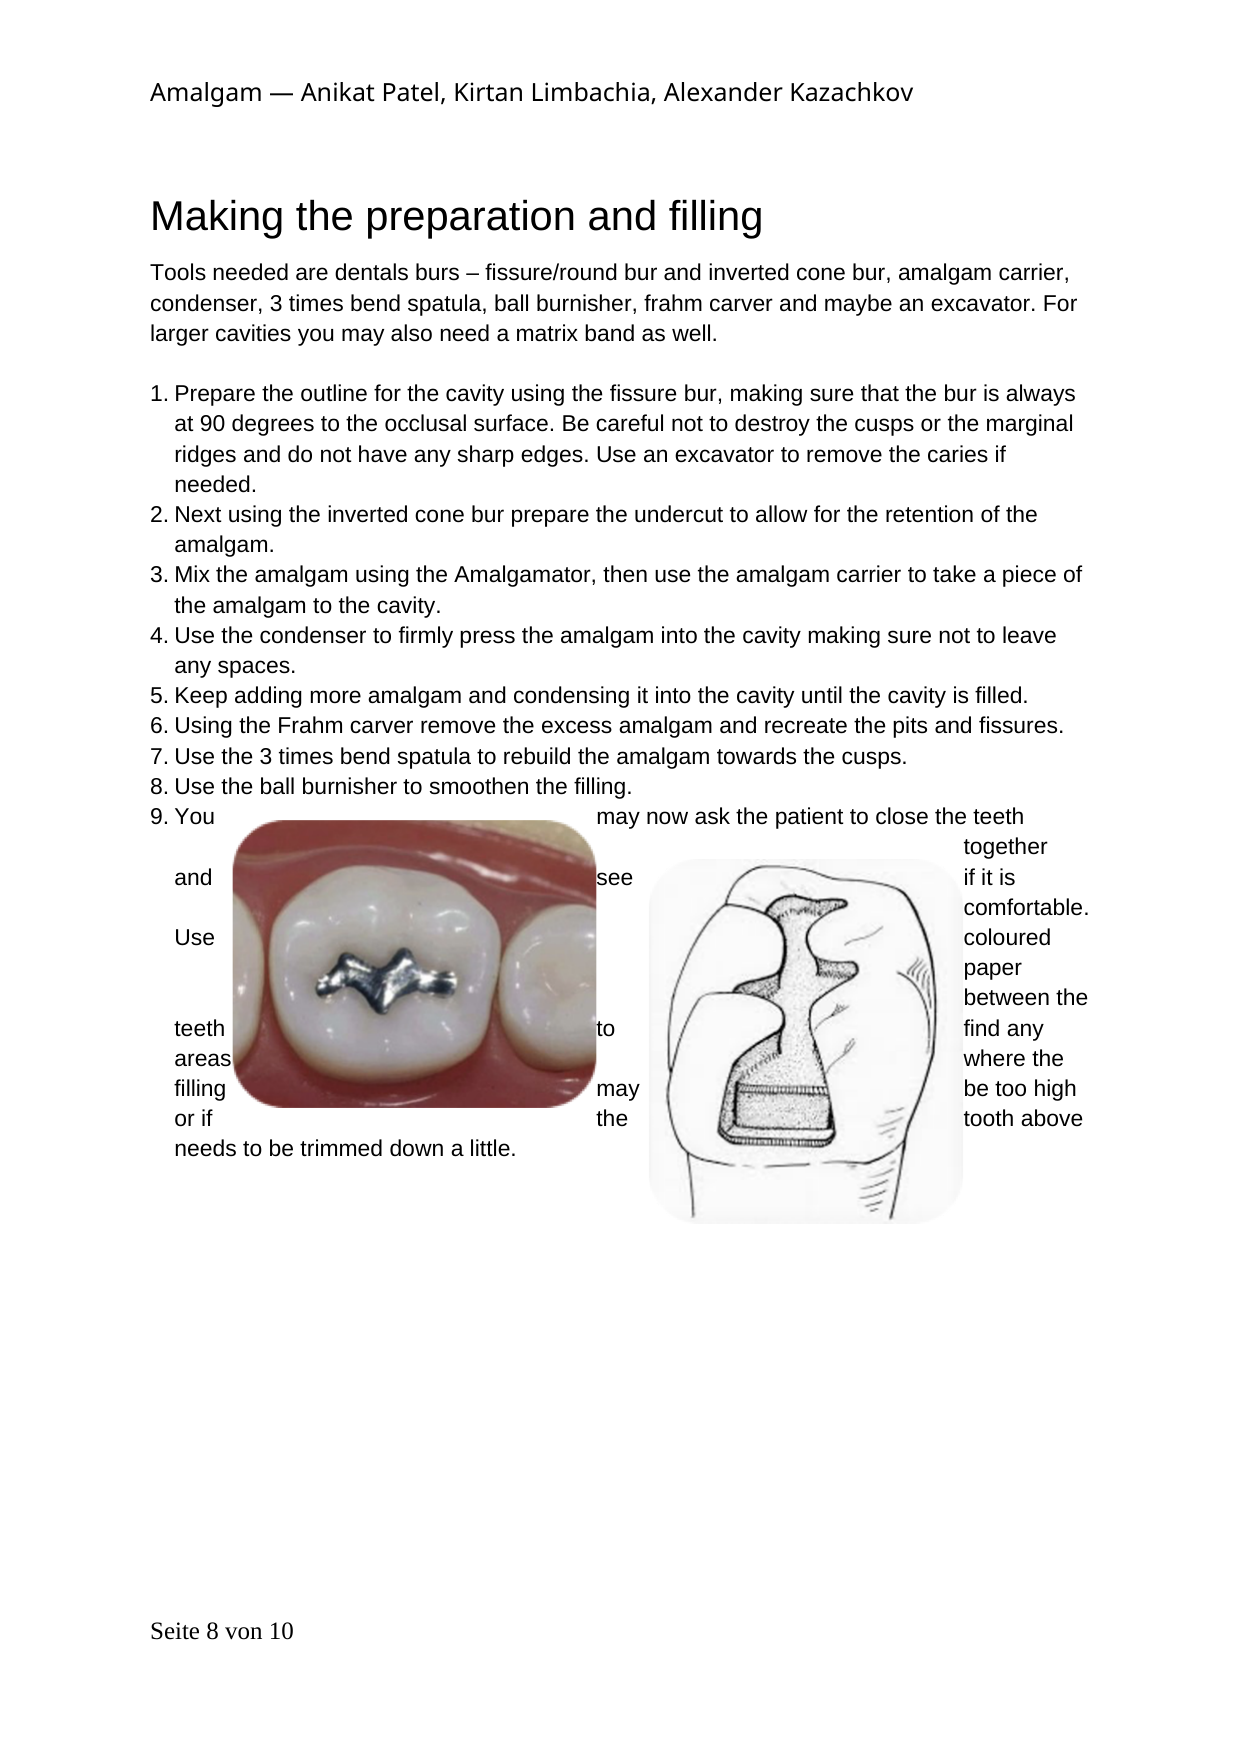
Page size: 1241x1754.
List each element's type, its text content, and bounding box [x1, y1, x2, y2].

list Using the Frahm carver remove the excess amalgam and recreate the pits and fissures. [150, 712, 1090, 739]
text Making the preparation and filling [150, 192, 1090, 239]
list Next using the inverted cone bur prepare the undercut to allow for the retention of the amalgam. [150, 501, 1090, 557]
list Use the 3 times bend spatula to rebuild the amalgam towards the cusps. [150, 743, 1090, 769]
picture [648, 859, 964, 1224]
list Use the condenser to firmly press the amalgam into the cavity making sure not to leave any spaces. [150, 622, 1090, 678]
text Tools needed are dentals burs – fissure/round bur and inverted cone bur, amalgam carrier, condenser, 3 times bend spatula, ball burnisher, frahm carver and maybe an excavator. For larger cavities you may also need a matrix band as well. [150, 259, 1090, 346]
list Use the ball burnisher to smoothen the filling. [150, 773, 1090, 799]
list Keep adding more amalgam and condensing it into the cavity until the cavity is filled. [150, 682, 1090, 708]
list Mix the amalgam using the Amalgamator, then use the amalgam carrier to take a piece of the amalgam to the cavity. [150, 561, 1090, 618]
picture [232, 820, 597, 1108]
list Prepare the outline for the cavity using the fissure bur, making sure that the bur is always at 90 degrees to the occlusal surface. Be careful not to destroy the cusps or the marginal ridges and do not have any sharp edges. Use an excavator to remove the caries if needed. [150, 380, 1090, 497]
